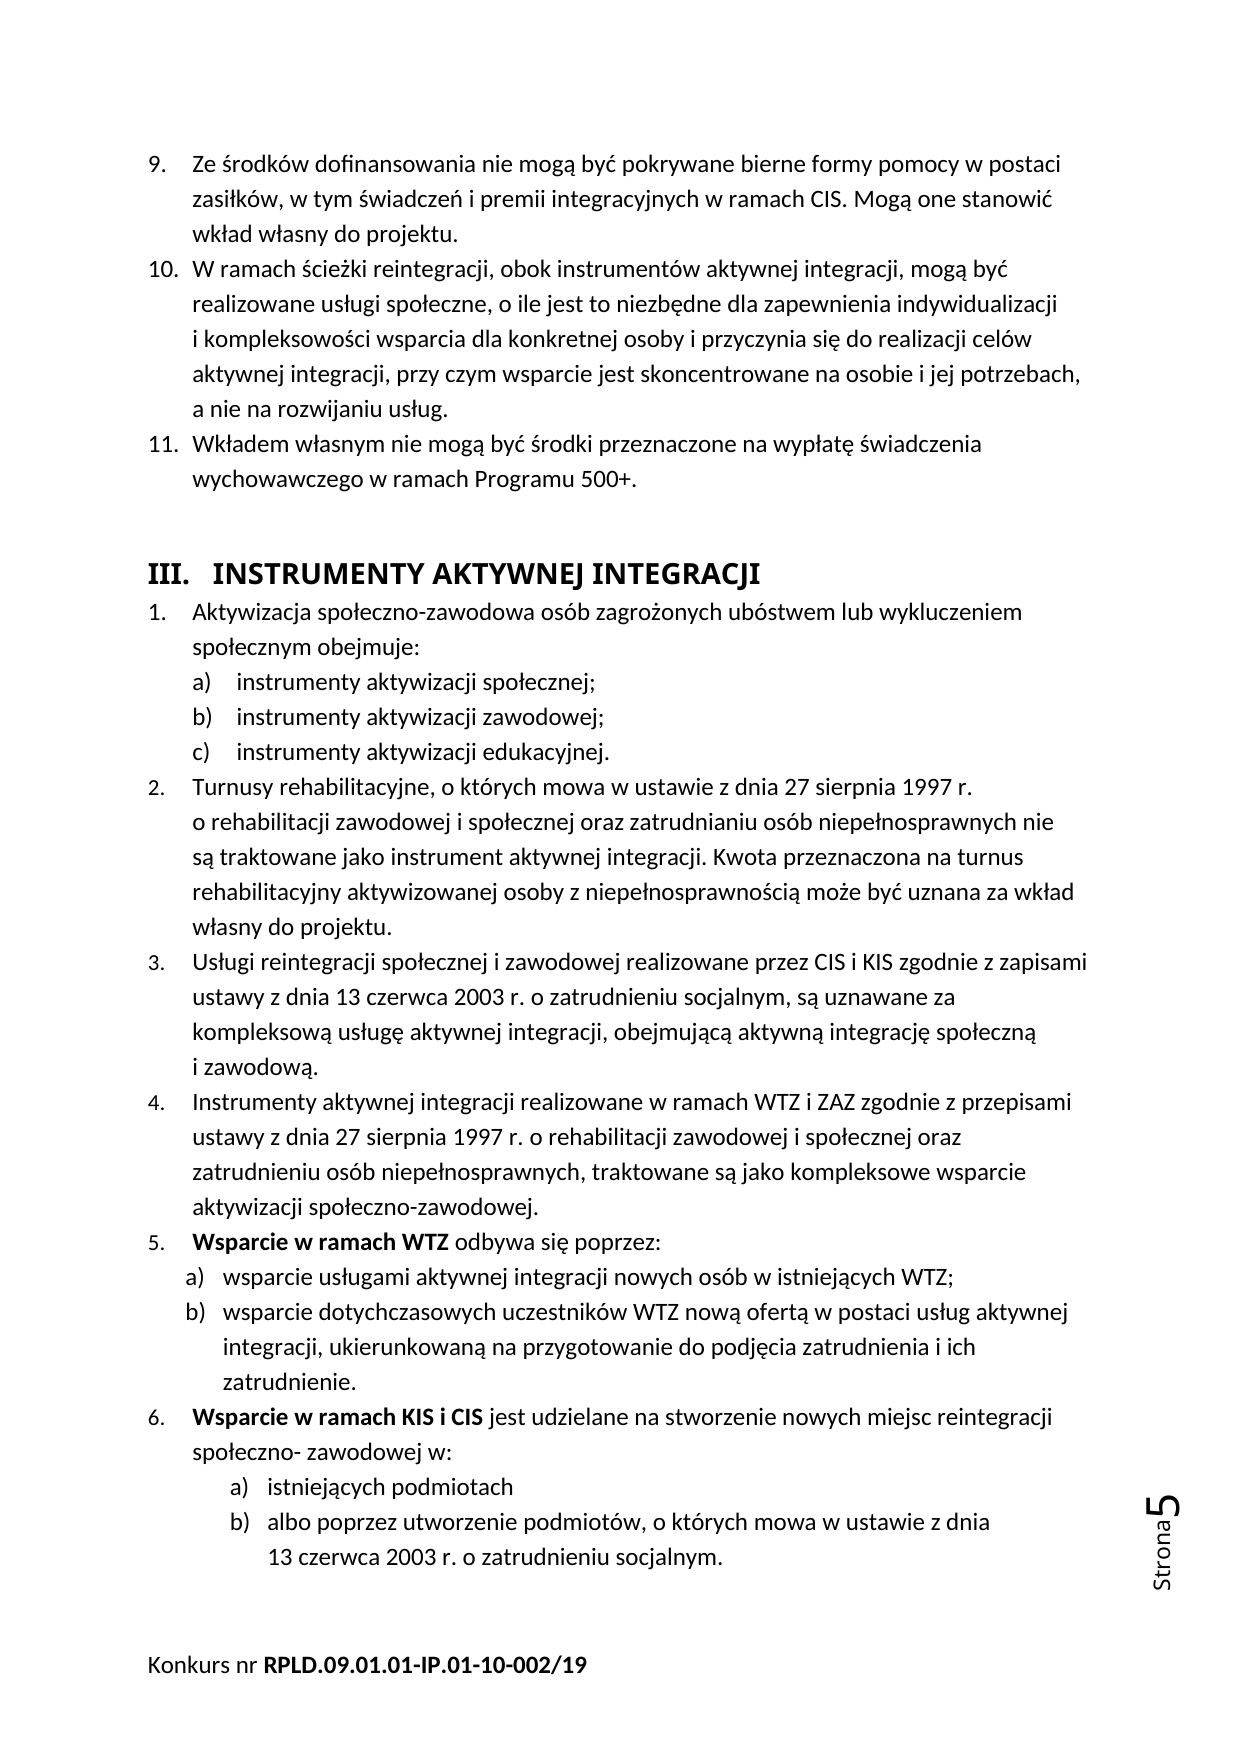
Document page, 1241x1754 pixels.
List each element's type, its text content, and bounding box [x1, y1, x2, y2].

list W ramach ścieżki reintegracji, obok instrumentów aktywnej integracji, mogą być realizowane usługi społeczne, o ile jest to niezbędne dla zapewnienia indywidualizacji i kompleksowości wsparcia dla konkretnej osoby i przyczynia się do realizacji celów aktywnej integracji, przy czym wsparcie jest skoncentrowane na osobie i jej potrzebach, a nie na rozwijaniu usług. [148, 253, 1092, 423]
list Turnusy rehabilitacyjne, o których mowa w ustawie z dnia 27 sierpnia 1997 r. o rehabilitacji zawodowej i społecznej oraz zatrudnianiu osób niepełnosprawnych nie są traktowane jako instrument aktywnej integracji. Kwota przeznaczona na turnus rehabilitacyjny aktywizowanej osoby z niepełnosprawnością może być uznana za wkład własny do projektu. [148, 771, 1092, 942]
list Usługi reintegracji społecznej i zawodowej realizowane przez CIS i KIS zgodnie z zapisami ustawy z dnia 13 czerwca 2003 r. o zatrudnieniu socjalnym, są uznawane za kompleksową usługę aktywnej integracji, obejmującą aktywną integrację społeczną i zawodową. [148, 946, 1092, 1082]
list wsparcie dotychczasowych uczestników WTZ nową ofertą w postaci usług aktywnej integracji, ukierunkowaną na przygotowanie do podjęcia zatrudnienia i ich zatrudnienie. [185, 1296, 1092, 1397]
list albo poprzez utworzenie podmiotów, o których mowa w ustawie z dnia 13 czerwca 2003 r. o zatrudnieniu socjalnym. [229, 1506, 1092, 1572]
list Instrumenty aktywnej integracji realizowane w ramach WTZ i ZAZ zgodnie z przepisami ustawy z dnia 27 sierpnia 1997 r. o rehabilitacji zawodowej i społecznej oraz zatrudnieniu osób niepełnosprawnych, traktowane są jako kompleksowe wsparcie aktywizacji społeczno-zawodowej. [148, 1086, 1092, 1222]
list instrumenty aktywizacji edukacyjnej. [192, 736, 1092, 767]
list Wkładem własnym nie mogą być środki przeznaczone na wypłatę świadczenia wychowawczego w ramach Programu 500+. [148, 428, 1092, 493]
list Aktywizacja społeczno-zawodowa osób zagrożonych ubóstwem lub wykluczeniem społecznym obejmuje: [148, 596, 1092, 662]
list Wsparcie w ramach WTZ odbywa się poprzez: [148, 1226, 1092, 1257]
list instrumenty aktywizacji zawodowej; [192, 701, 1092, 732]
list Ze środków dofinansowania nie mogą być pokrywane bierne formy pomocy w postaci zasiłków, w tym świadczeń i premii integracyjnych w ramach CIS. Mogą one stanowić wkład własny do projektu. [148, 148, 1092, 248]
list wsparcie usługami aktywnej integracji nowych osób w istniejących WTZ; [185, 1261, 1092, 1292]
list instrumenty aktywizacji społecznej; [192, 666, 1092, 697]
list Wsparcie w ramach KIS i CIS jest udzielane na stworzenie nowych miejsc reintegracji społeczno- zawodowej w: [148, 1401, 1092, 1467]
subtitle III. INSTRUMENTY AKTYWNEJ INTEGRACJI [148, 553, 1092, 593]
list istniejących podmiotach [229, 1471, 1092, 1502]
